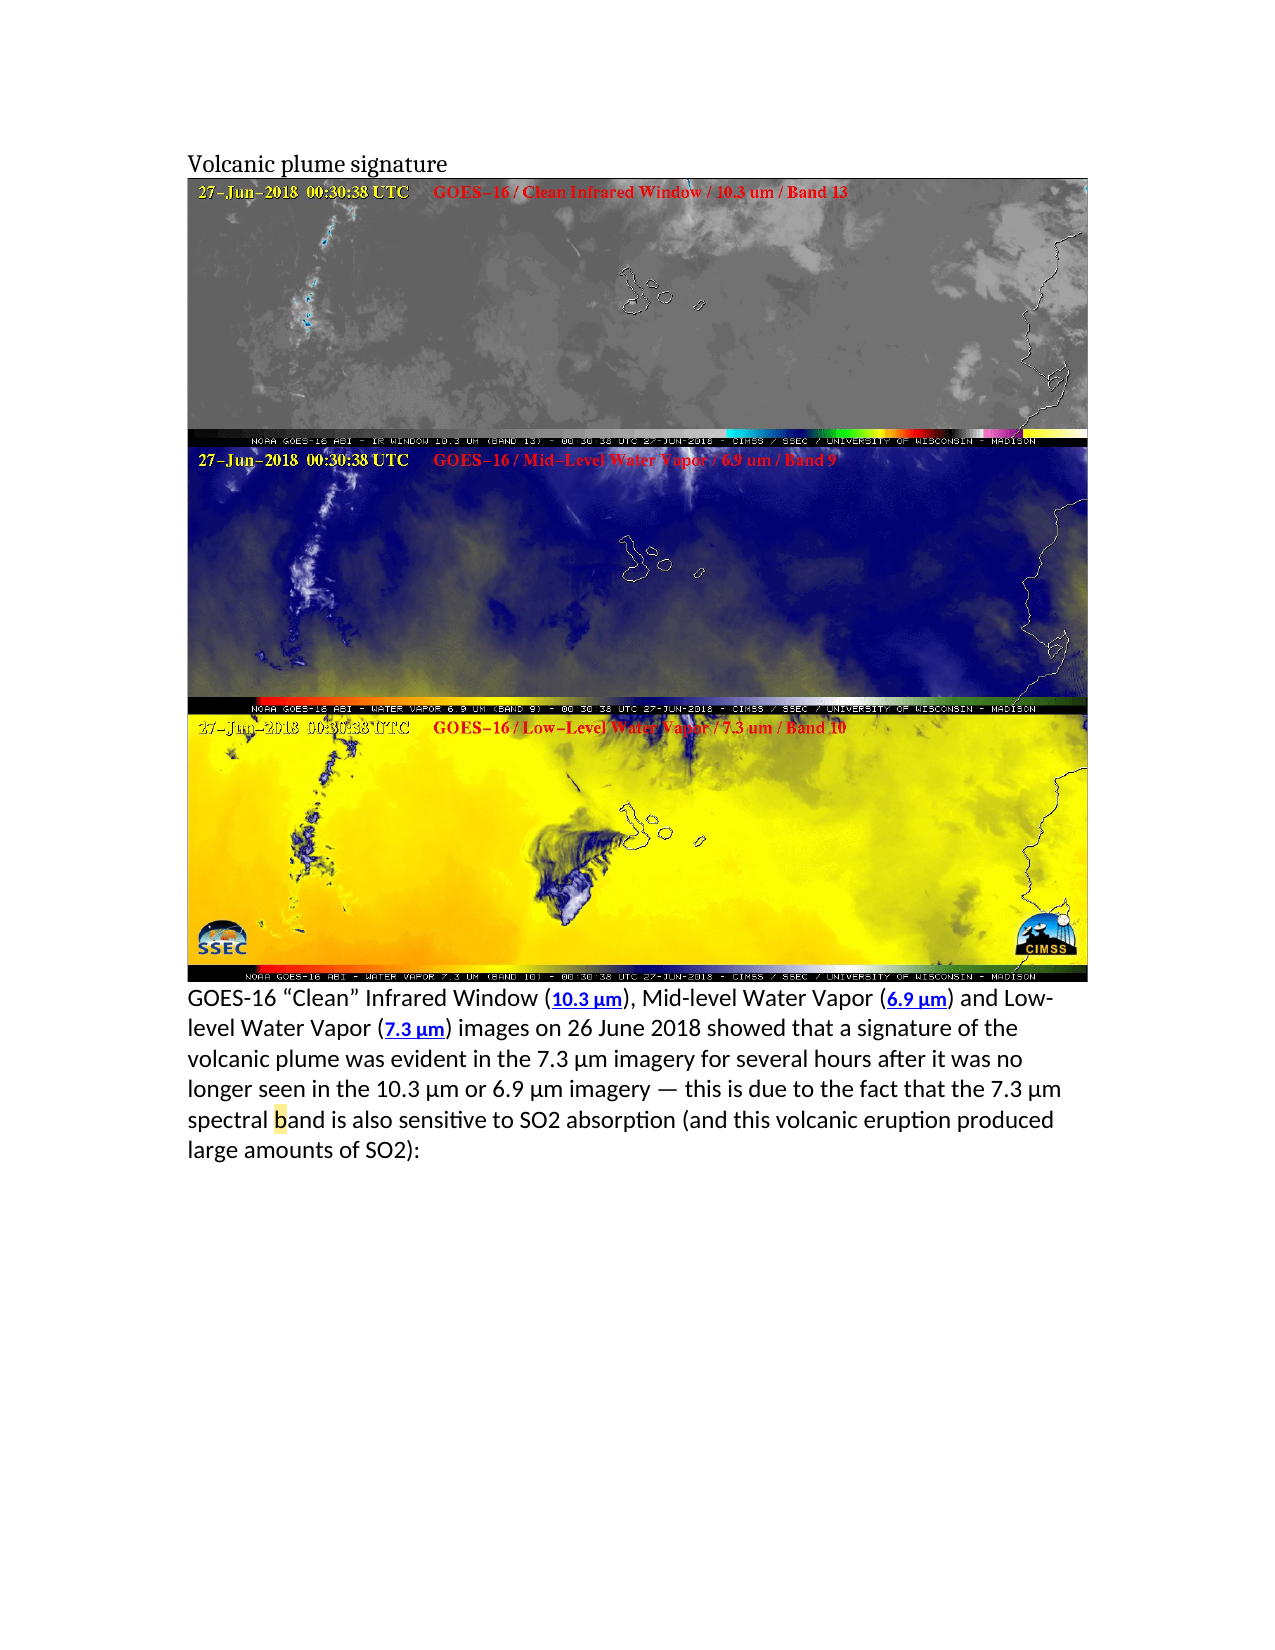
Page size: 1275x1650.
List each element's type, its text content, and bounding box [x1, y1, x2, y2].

text GOES-16 “Clean” Infrared Window (10.3 µm), Mid-level Water Vapor (6.9 µm) and Low-level Water Vapor (7.3 µm) images on 26 June 2018 showed that a signature of the volcanic plume was evident in the 7.3 µm imagery for several hours after it was no longer seen in the 10.3 µm or 6.9 µm imagery — this is due to the fact that the 7.3 µm spectral band is also sensitive to SO2 absorption (and this volcanic eruption produced large amounts of SO2): [187, 982, 1087, 1165]
picture [187, 178, 1088, 982]
list Volcanic plume signature [187, 150, 1087, 178]
